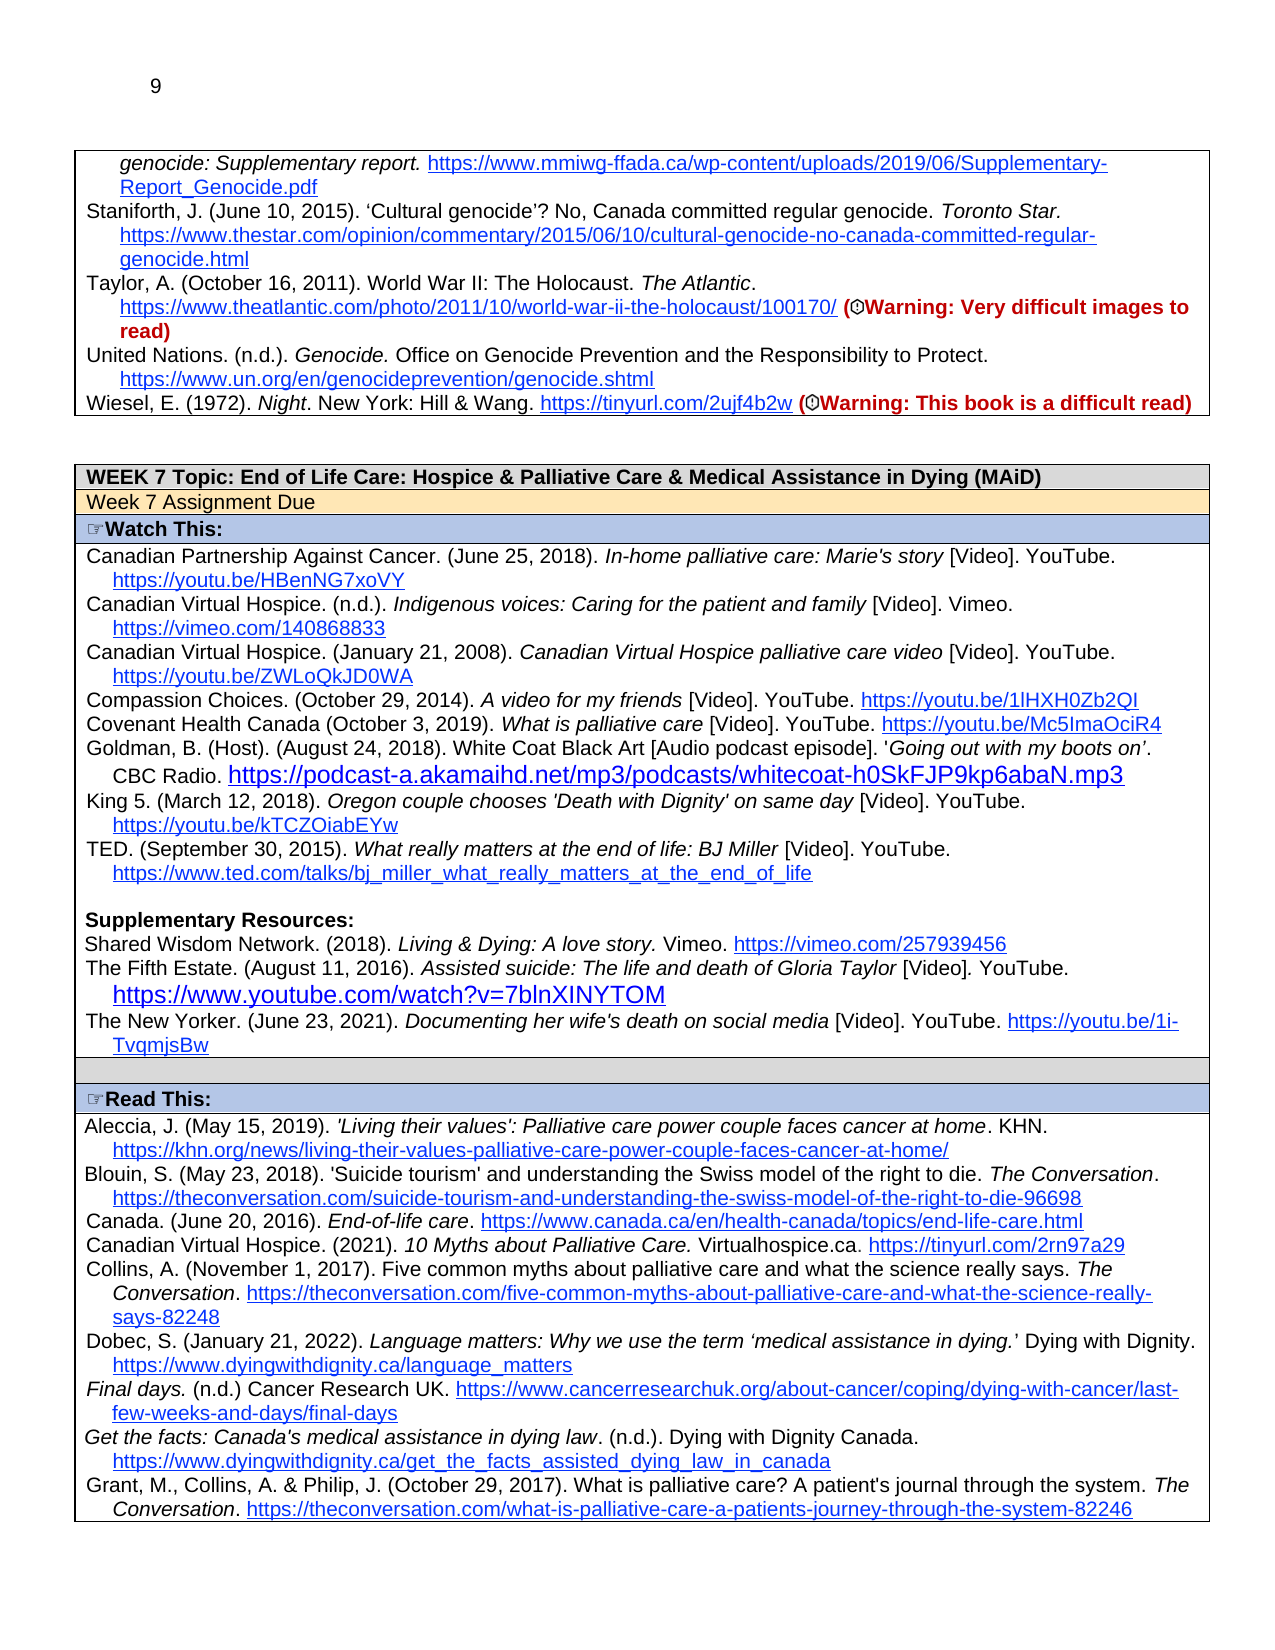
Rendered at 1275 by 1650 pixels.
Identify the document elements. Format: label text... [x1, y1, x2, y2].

table_cell [76, 1058, 1209, 1083]
picture [805, 394, 820, 411]
table_header WEEK 7 Topic: End of Life Care: Hospice & Palliative Care & Medical Assistance in Dying (MAiD) [76, 465, 1209, 488]
table_cell Week 7 Assignment Due [76, 490, 1209, 513]
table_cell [76, 151, 1209, 414]
picture [850, 298, 865, 315]
table_cell Canadian Partnership Against Cancer. (June 25, 2018). In-home palliative care: Marie's story [Video]. YouTube. https://youtu.be/HBenNG7xoVY Canadian Virtual Hospice. (n.d.). Indigenous voices: Caring for the patient and family [Video]. Vimeo. https://vimeo.com/140868833 Canadian Virtual Hospice. (January 21, 2008). Canadian Virtual Hospice palliative care video [Video]. YouTube. https://youtu.be/ZWLoQkJD0WA Compassion Choices. (October 29, 2014). A video for my friends [Video]. YouTube. https://youtu.be/1lHXH0Zb2QI Covenant Health Canada (October 3, 2019). What is palliative care [Video]. YouTube. https://youtu.be/Mc5ImaOciR4 Goldman, B. (Host). (August 24, 2018). White Coat Black Art [Audio podcast episode]. 'Going out with my boots on’. CBC Radio. https://podcast-a.akamaihd.net/mp3/podcasts/whitecoat-h0SkFJP9kp6abaN.mp3 King 5. (March 12, 2018). Oregon couple chooses 'Death with Dignity' on same day [Video]. YouTube. https://youtu.be/kTCZOiabEYw TED. (September 30, 2015). What really matters at the end of life: BJ Miller [Video]. YouTube. https://www.ted.com/talks/bj_miller_what_really_matters_at_the_end_of_life Supplementary Resources: Shared Wisdom Network. (2018). Living & Dying: A love story. Vimeo. https://vimeo.com/257939456 The Fifth Estate. (August 11, 2016). Assisted suicide: The life and death of Gloria Taylor [Video]. YouTube. https://www.youtube.com/watch?v=7blnXINYTOM The New Yorker. (June 23, 2021). Documenting her wife's death on social media [Video]. YouTube. https://youtu.be/1i-TvqmjsBw [76, 544, 1209, 1057]
table_cell ☞Watch This: [76, 515, 1209, 543]
table_cell ☞Read This: [76, 1084, 1209, 1112]
table_cell Aleccia, J. (May 15, 2019). 'Living their values': Palliative care power couple faces cancer at home. KHN. https://khn.org/news/living-their-values-palliative-care-power-couple-faces-cancer-at-home/ Blouin, S. (May 23, 2018). 'Suicide tourism' and understanding the Swiss model of the right to die. The Conversation. https://theconversation.com/suicide-tourism-and-understanding-the-swiss-model-of-the-right-to-die-96698 Canada. (June 20, 2016). End-of-life care. https://www.canada.ca/en/health-canada/topics/end-life-care.html Canadian Virtual Hospice. (2021). 10 Myths about Palliative Care. Virtualhospice.ca. https://tinyurl.com/2rn97a29 Collins, A. (November 1, 2017). Five common myths about palliative care and what the science really says. The Conversation. https://theconversation.com/five-common-myths-about-palliative-care-and-what-the-science-really-says-82248 Dobec, S. (January 21, 2022). Language matters: Why we use the term ‘medical assistance in dying.’ Dying with Dignity. https://www.dyingwithdignity.ca/language_matters Final days. (n.d.) Cancer Research UK. https://www.cancerresearchuk.org/about-cancer/coping/dying-with-cancer/last-few-weeks-and-days/final-days Get the facts: Canada's medical assistance in dying law. (n.d.). Dying with Dignity Canada. https://www.dyingwithdignity.ca/get_the_facts_assisted_dying_law_in_canada Grant, M., Collins, A. & Philip, J. (October 29, 2017). What is palliative care? A patient's journal through the system. The Conversation. https://theconversation.com/what-is-palliative-care-a-patients-journey-through-the-system-82246 [76, 1114, 1209, 1521]
